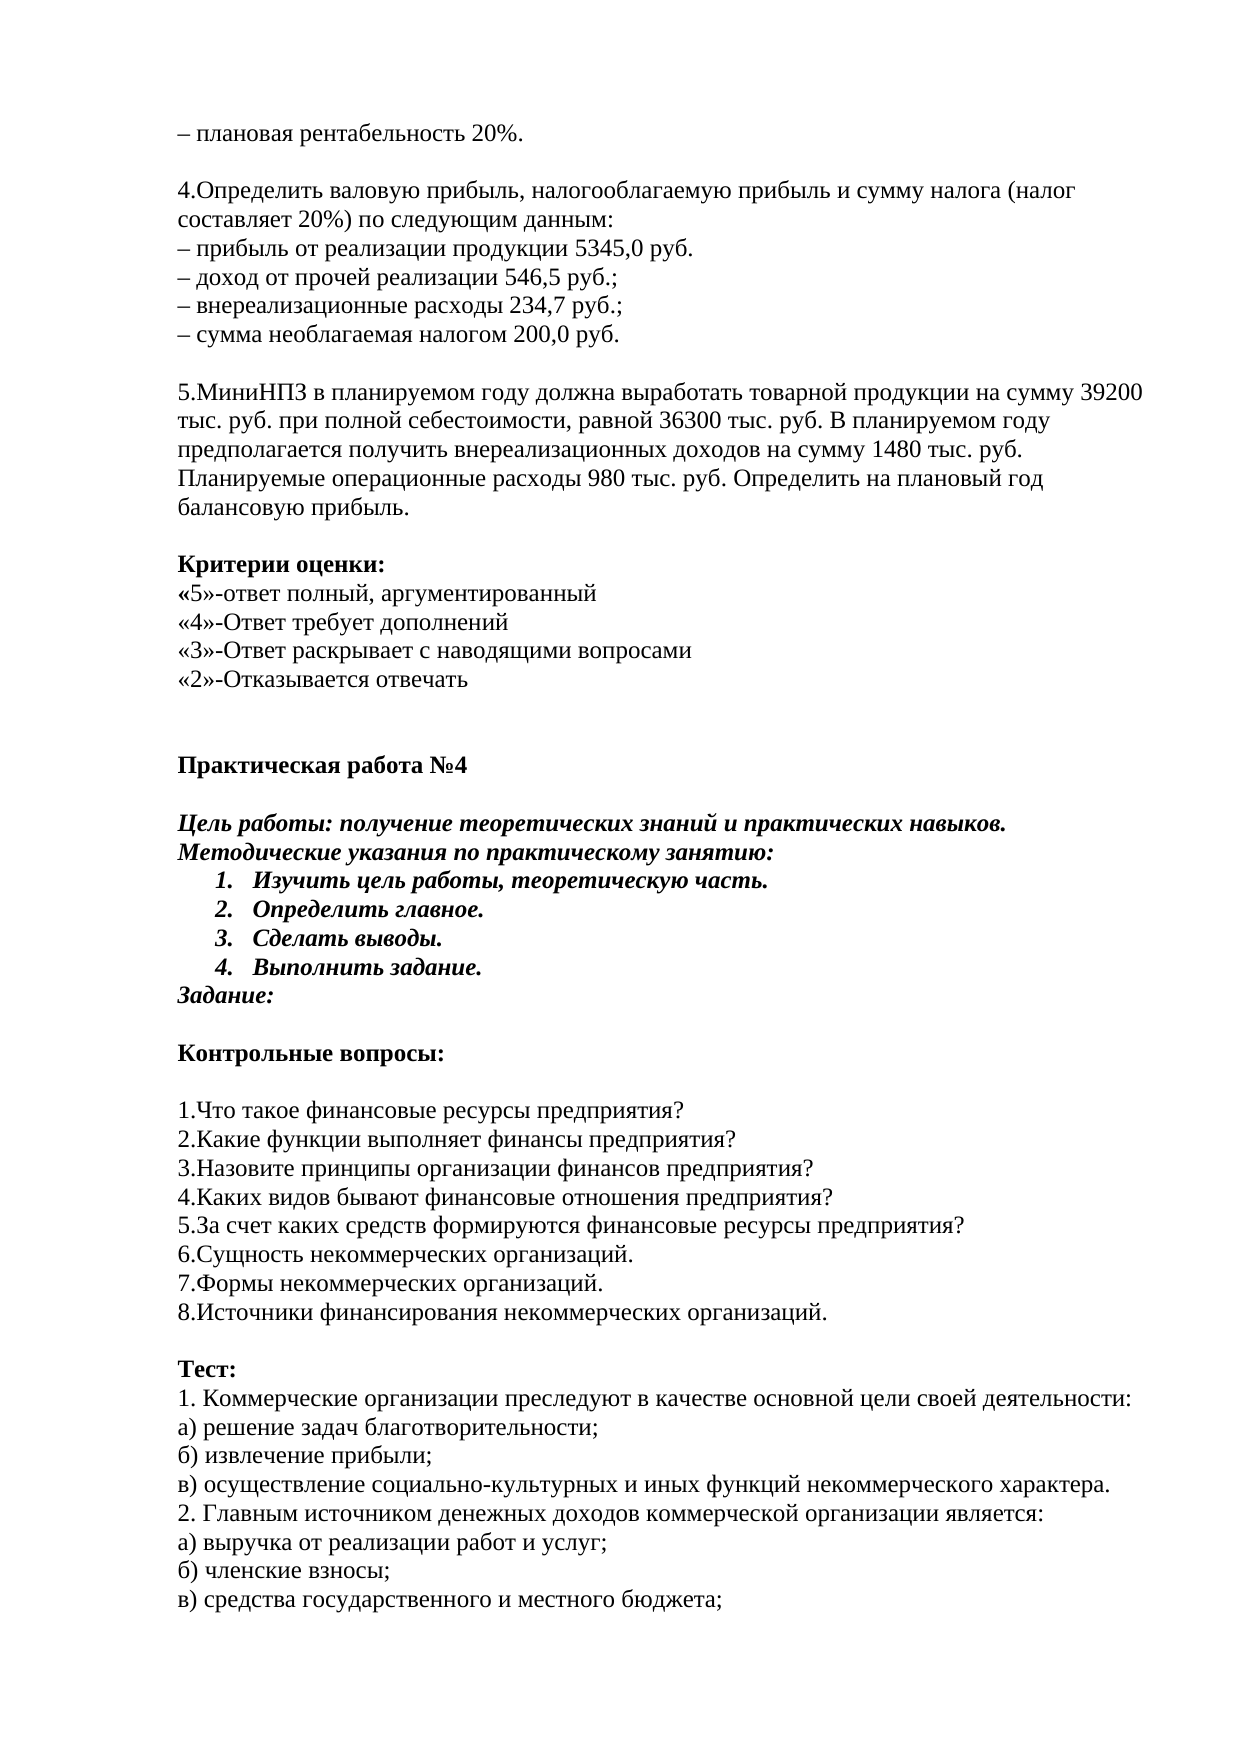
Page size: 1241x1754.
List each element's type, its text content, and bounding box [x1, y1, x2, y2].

list Определить главное. [215, 894, 1152, 923]
text 6.Сущность некоммерческих организаций. [177, 1239, 1152, 1268]
list Выполнить задание. [215, 952, 1152, 981]
text 1. Коммерческие организации преследуют в качестве основной цели своей деятельности: [177, 1383, 1152, 1412]
text а) выручка от реализации работ и услуг; [177, 1527, 1152, 1556]
text в) средства государственного и местного бюджета; [177, 1584, 1152, 1613]
text Цель работы: получение теоретических знаний и практических навыков. [177, 808, 1152, 837]
list Сделать выводы. [215, 923, 1152, 952]
text в) осуществление социально-культурных и иных функций некоммерческого характера. [177, 1469, 1152, 1498]
text 1.Что такое финансовые ресурсы предприятия? [177, 1096, 1152, 1124]
text 7.Формы некоммерческих организаций. [177, 1268, 1152, 1297]
text Критерии оценки: [177, 549, 1152, 578]
text Практическая работа №4 [177, 751, 1152, 779]
text «5»-ответ полный, аргументированный [177, 578, 1152, 607]
text а) решение задач благотворительности; [177, 1412, 1152, 1441]
text – плановая рентабельность 20%. [177, 118, 1152, 147]
text «2»-Отказывается отвечать [177, 664, 1152, 693]
text Задание: [177, 981, 1152, 1009]
text 4.Определить валовую прибыль, налогооблагаемую прибыль и сумму налога (налог составляет 20%) по следующим данным: [177, 176, 1152, 233]
text – сумма необлагаемая налогом 200,0 руб. [177, 319, 1152, 348]
text Методические указания по практическому занятию: [177, 837, 1152, 866]
text б) извлечение прибыли; [177, 1441, 1152, 1469]
text Тест: [177, 1354, 1152, 1383]
text 3.Назовите принципы организации финансов предприятия? [177, 1153, 1152, 1182]
text 8.Источники финансирования некоммерческих организаций. [177, 1297, 1152, 1326]
text «3»-Ответ раскрывает с наводящими вопросами [177, 636, 1152, 664]
text – внереализационные расходы 234,7 руб.; [177, 291, 1152, 319]
text Контрольные вопросы: [177, 1038, 1152, 1067]
text «4»-Ответ требует дополнений [177, 607, 1152, 636]
text 5.За счет каких средств формируются финансовые ресурсы предприятия? [177, 1211, 1152, 1239]
text 2. Главным источником денежных доходов коммерческой организации является: [177, 1498, 1152, 1527]
text 4.Каких видов бывают финансовые отношения предприятия? [177, 1182, 1152, 1211]
text 5.МиниНПЗ в планируемом году должна выработать товарной продукции на сумму 39200 тыс. руб. при полной себестоимости, равной 36300 тыс. руб. В планируемом году предполагается получить внереализационных доходов на сумму 1480 тыс. руб. Планируемые операционные расходы 980 тыс. руб. Определить на плановый год балансовую прибыль. [177, 377, 1152, 521]
text 2.Какие функции выполняет финансы предприятия? [177, 1124, 1152, 1153]
text б) членские взносы; [177, 1556, 1152, 1584]
list Изучить цель работы, теоретическую часть. [215, 866, 1152, 894]
text – доход от прочей реализации 546,5 руб.; [177, 262, 1152, 291]
text – прибыль от реализации продукции 5345,0 руб. [177, 233, 1152, 262]
